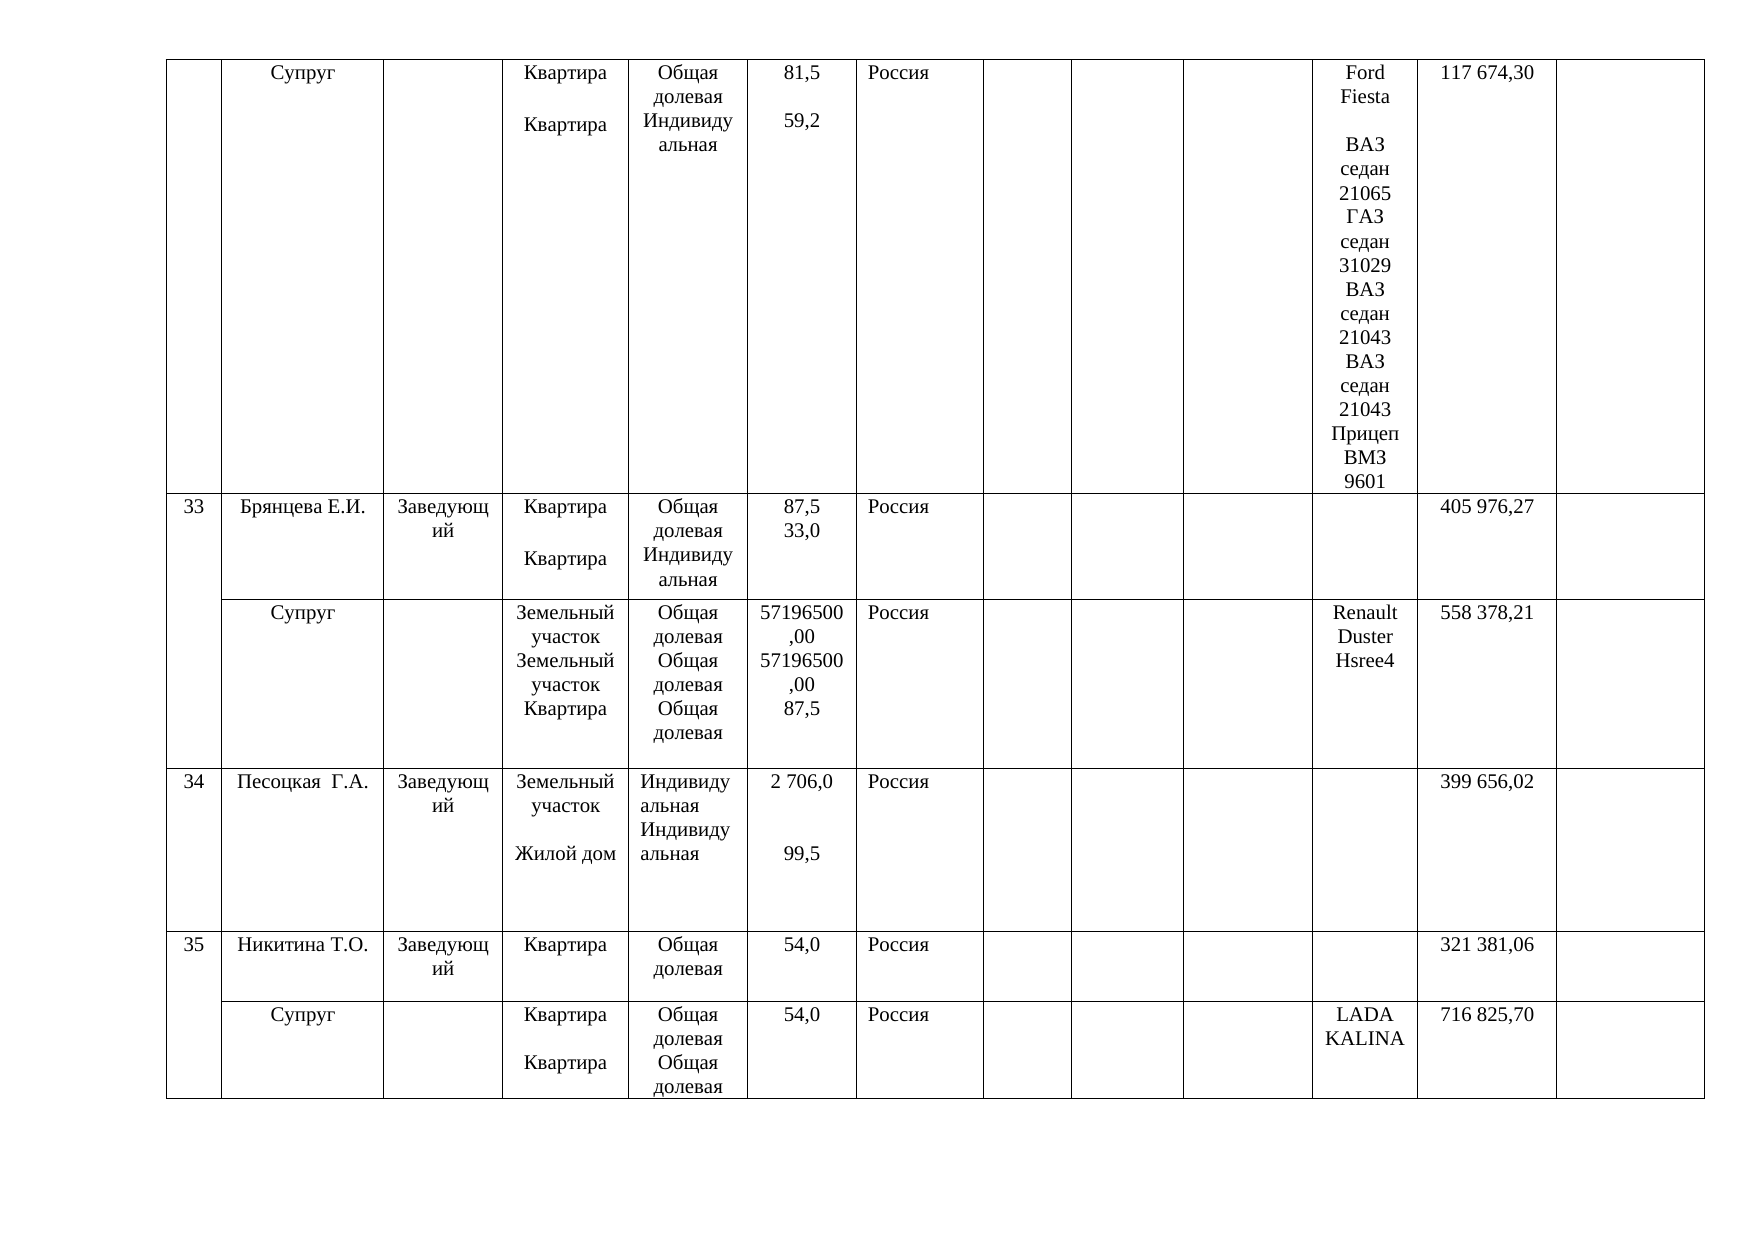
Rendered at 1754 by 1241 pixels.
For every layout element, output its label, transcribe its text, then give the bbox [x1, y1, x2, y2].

table_cell [984, 60, 1071, 493]
table_cell 399 656,02 [1418, 769, 1556, 931]
table_cell 716 825,70 [1418, 1002, 1556, 1098]
table_cell 33 [167, 494, 221, 768]
table_cell [1072, 932, 1183, 1001]
table_cell Россия [857, 60, 983, 493]
table_cell [384, 600, 502, 768]
table_cell [1072, 494, 1183, 599]
table_cell Россия [857, 932, 983, 1001]
table_cell [1184, 494, 1312, 599]
table_cell 117 674,30 [1418, 60, 1556, 493]
table_cell [1557, 769, 1704, 931]
table_cell Общая долевая Индивидуальная [629, 60, 747, 493]
table_cell Земельный участок Земельный участок Квартира [503, 600, 628, 768]
table_cell Общая долевая Индивидуальная [629, 494, 747, 599]
table_cell [1557, 932, 1704, 1001]
table_cell [1184, 932, 1312, 1001]
table_cell 558 378,21 [1418, 600, 1556, 768]
table_cell Заведующий [384, 932, 502, 1001]
table_cell [1313, 494, 1417, 599]
table_cell [984, 932, 1071, 1001]
table_cell Квартира Квартира [503, 60, 628, 493]
table_cell [1072, 600, 1183, 768]
table_cell Квартира Квартира [503, 494, 628, 599]
table_cell Россия [857, 494, 983, 599]
table_cell Квартира Квартира [503, 1002, 628, 1098]
table_cell Индивидуальная Индивидуальная [629, 769, 747, 931]
table_cell Ford Fiesta ВАЗ седан 21065 ГАЗ седан 31029 ВАЗ седан 21043 ВАЗ седан 21043 Прицеп ВМЗ 9601 [1313, 60, 1417, 493]
table_cell [1072, 1002, 1183, 1098]
table_cell [1184, 769, 1312, 931]
table_cell [1557, 1002, 1704, 1098]
table_cell Супруг [222, 1002, 383, 1098]
table_cell Россия [857, 1002, 983, 1098]
table_cell Заведующий [384, 494, 502, 599]
table_cell [1313, 769, 1417, 931]
table_cell Россия [857, 600, 983, 768]
table_cell 32 [167, 60, 221, 493]
table_cell [984, 600, 1071, 768]
table_cell Песоцкая Г.А. [222, 769, 383, 931]
table_cell Супруг [222, 60, 383, 493]
table_cell [1184, 600, 1312, 768]
table_cell Общая долевая [629, 932, 747, 1001]
table_cell [984, 769, 1071, 931]
table_cell 54,0 [748, 932, 856, 1001]
table_cell 81,5 59,2 [748, 60, 856, 493]
table_cell [1072, 60, 1183, 493]
table_cell [1557, 60, 1704, 493]
table_cell Общая долевая Общая долевая [629, 1002, 747, 1098]
table_cell LADA KALINA [1313, 1002, 1417, 1098]
table_cell Супруг [222, 600, 383, 768]
table_cell 2 706,0 99,5 [748, 769, 856, 931]
table_cell [984, 1002, 1071, 1098]
table_cell 321 381,06 [1418, 932, 1556, 1001]
table_cell 54,0 [748, 1002, 856, 1098]
table_cell [1184, 1002, 1312, 1098]
table_cell [984, 494, 1071, 599]
table_cell [384, 60, 502, 493]
table_cell 34 [167, 769, 221, 931]
table_cell [1072, 769, 1183, 931]
table_cell Россия [857, 769, 983, 931]
table_cell 405 976,27 [1418, 494, 1556, 599]
table_cell [1557, 494, 1704, 599]
table_cell [1557, 600, 1704, 768]
table_cell Заведующий [384, 769, 502, 931]
table_cell Никитина Т.О. [222, 932, 383, 1001]
table_cell Общая долевая Общая долевая Общая долевая [629, 600, 747, 768]
table_cell 57196500,00 57196500,00 87,5 [748, 600, 856, 768]
table_cell 87,5 33,0 [748, 494, 856, 599]
table_cell Брянцева Е.И. [222, 494, 383, 599]
table_cell [1184, 60, 1312, 493]
table_cell Renault Duster Hsree4 [1313, 600, 1417, 768]
table_cell 35 [167, 932, 221, 1098]
table_cell [1313, 932, 1417, 1001]
table_cell Земельный участок Жилой дом [503, 769, 628, 931]
table_cell Квартира [503, 932, 628, 1001]
table_cell [384, 1002, 502, 1098]
